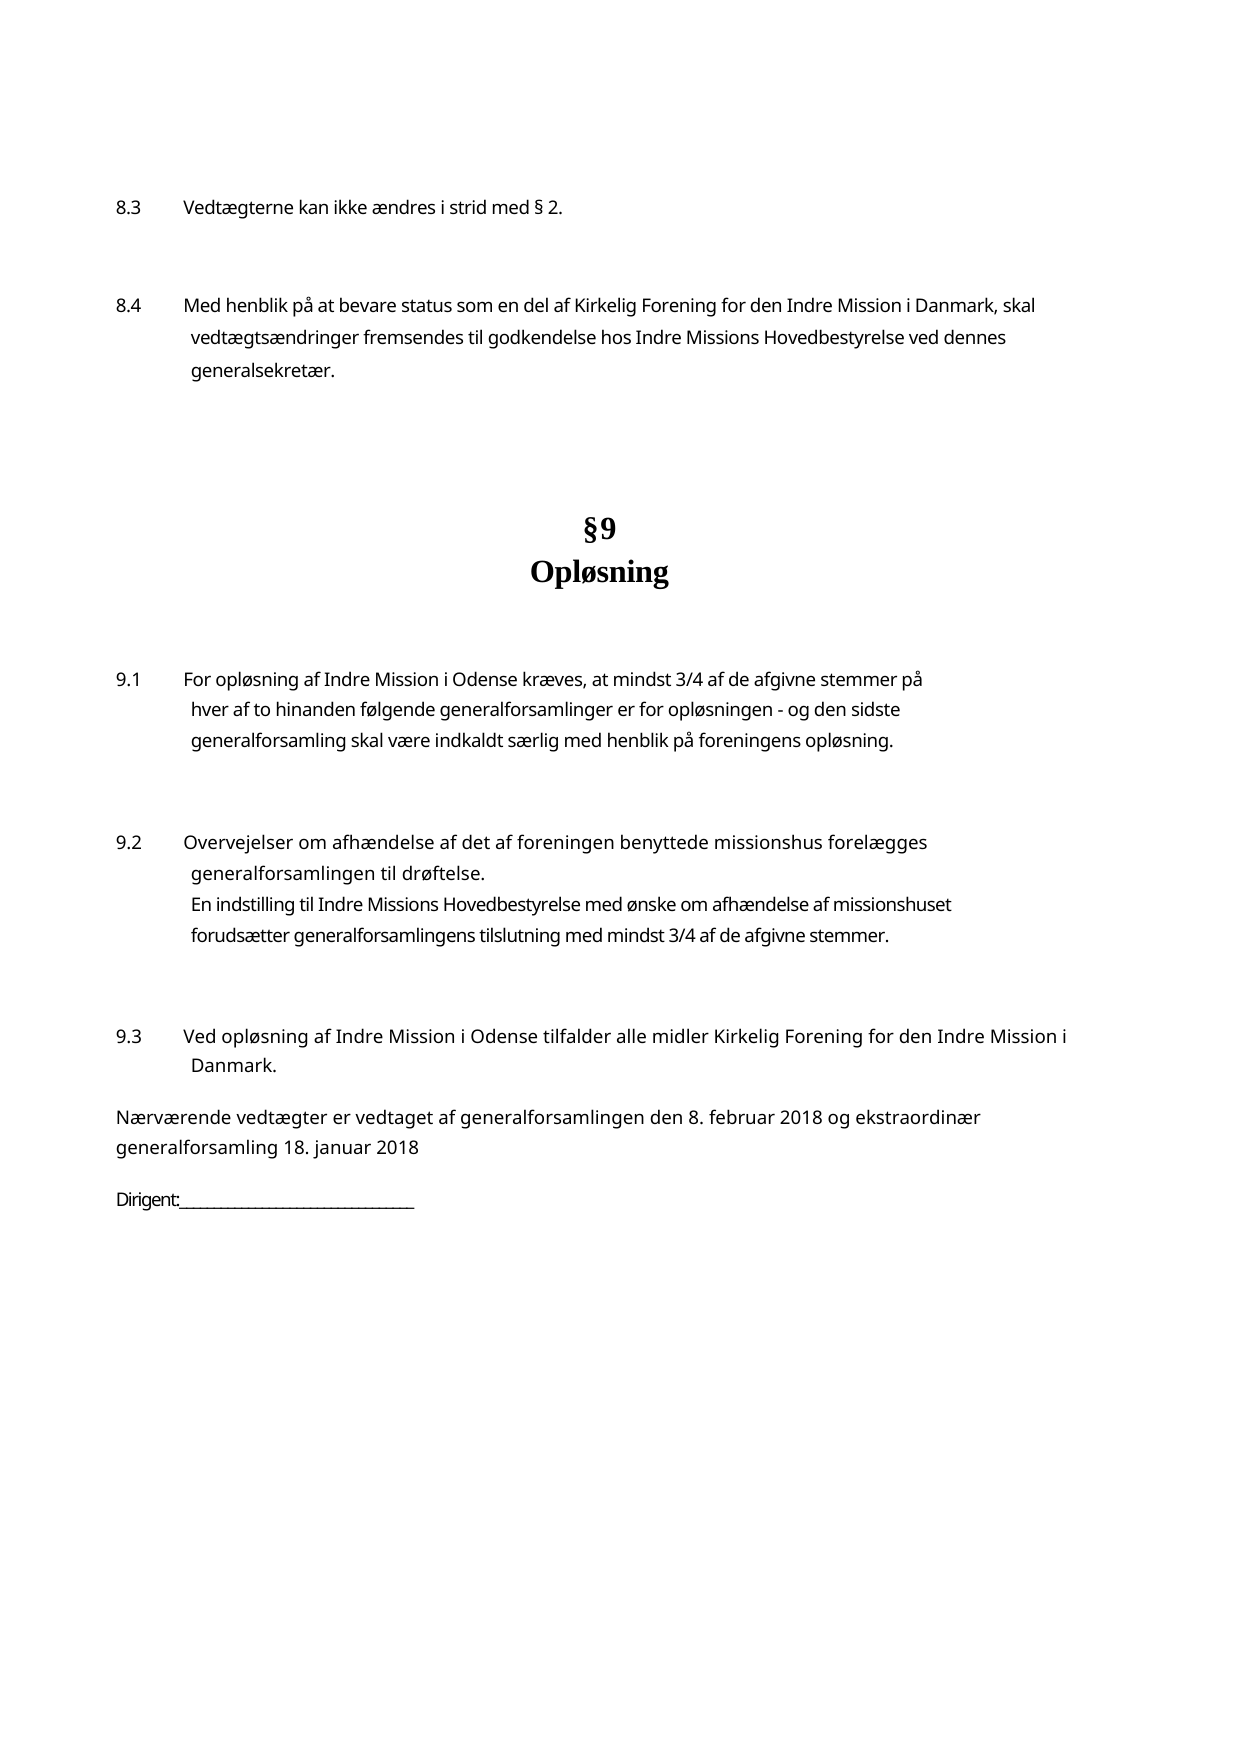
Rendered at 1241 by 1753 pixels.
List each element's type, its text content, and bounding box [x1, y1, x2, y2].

text 9.1 For opløsning af Indre Mission i Odense kræves, at mindst 3/4 af de afgivne stemmer på hver af to hinanden følgende generalforsamlinger er for opløsningen - og den sidste generalforsamling skal være indkaldt særlig med henblik på foreningens opløsning. [116, 662, 948, 753]
text 8.3 Vedtægterne kan ikke ændres i strid med § 2. [116, 195, 1083, 219]
text En indstilling til Indre Missions Hovedbestyrelse med ønske om afhændelse af missionshuset forudsætter generalforsamlingens tilslutning med mindst 3/4 af de afgivne stemmer. [191, 887, 1023, 949]
text 9.2 Overvejelser om afhændelse af det af foreningen benyttede missionshus forelægges generalforsamlingen til drøftelse. [116, 825, 948, 886]
text 8.4 Med henblik på at bevare status som en del af Kirkelig Forening for den Indre Mission i Danmark, skal vedtægtsændringer fremsendes til godkendelse hos Indre Missions Hovedbestyrelse ved dennes generalsekretær. [116, 286, 1061, 384]
text Opløsning [116, 553, 1083, 590]
text Nærværende vedtægter er vedtaget af generalforsamlingen den 8. februar 2018 og ekstraordinær generalforsamling 18. januar 2018 [116, 1101, 1001, 1160]
text §9 [116, 509, 1083, 547]
text Dirigent:__________________________________ [116, 1182, 1001, 1212]
text 9.3 Ved opløsning af Indre Mission i Odense tilfalder alle midler Kirkelig Forening for den Indre Mission i Danmark. [116, 1020, 1076, 1078]
